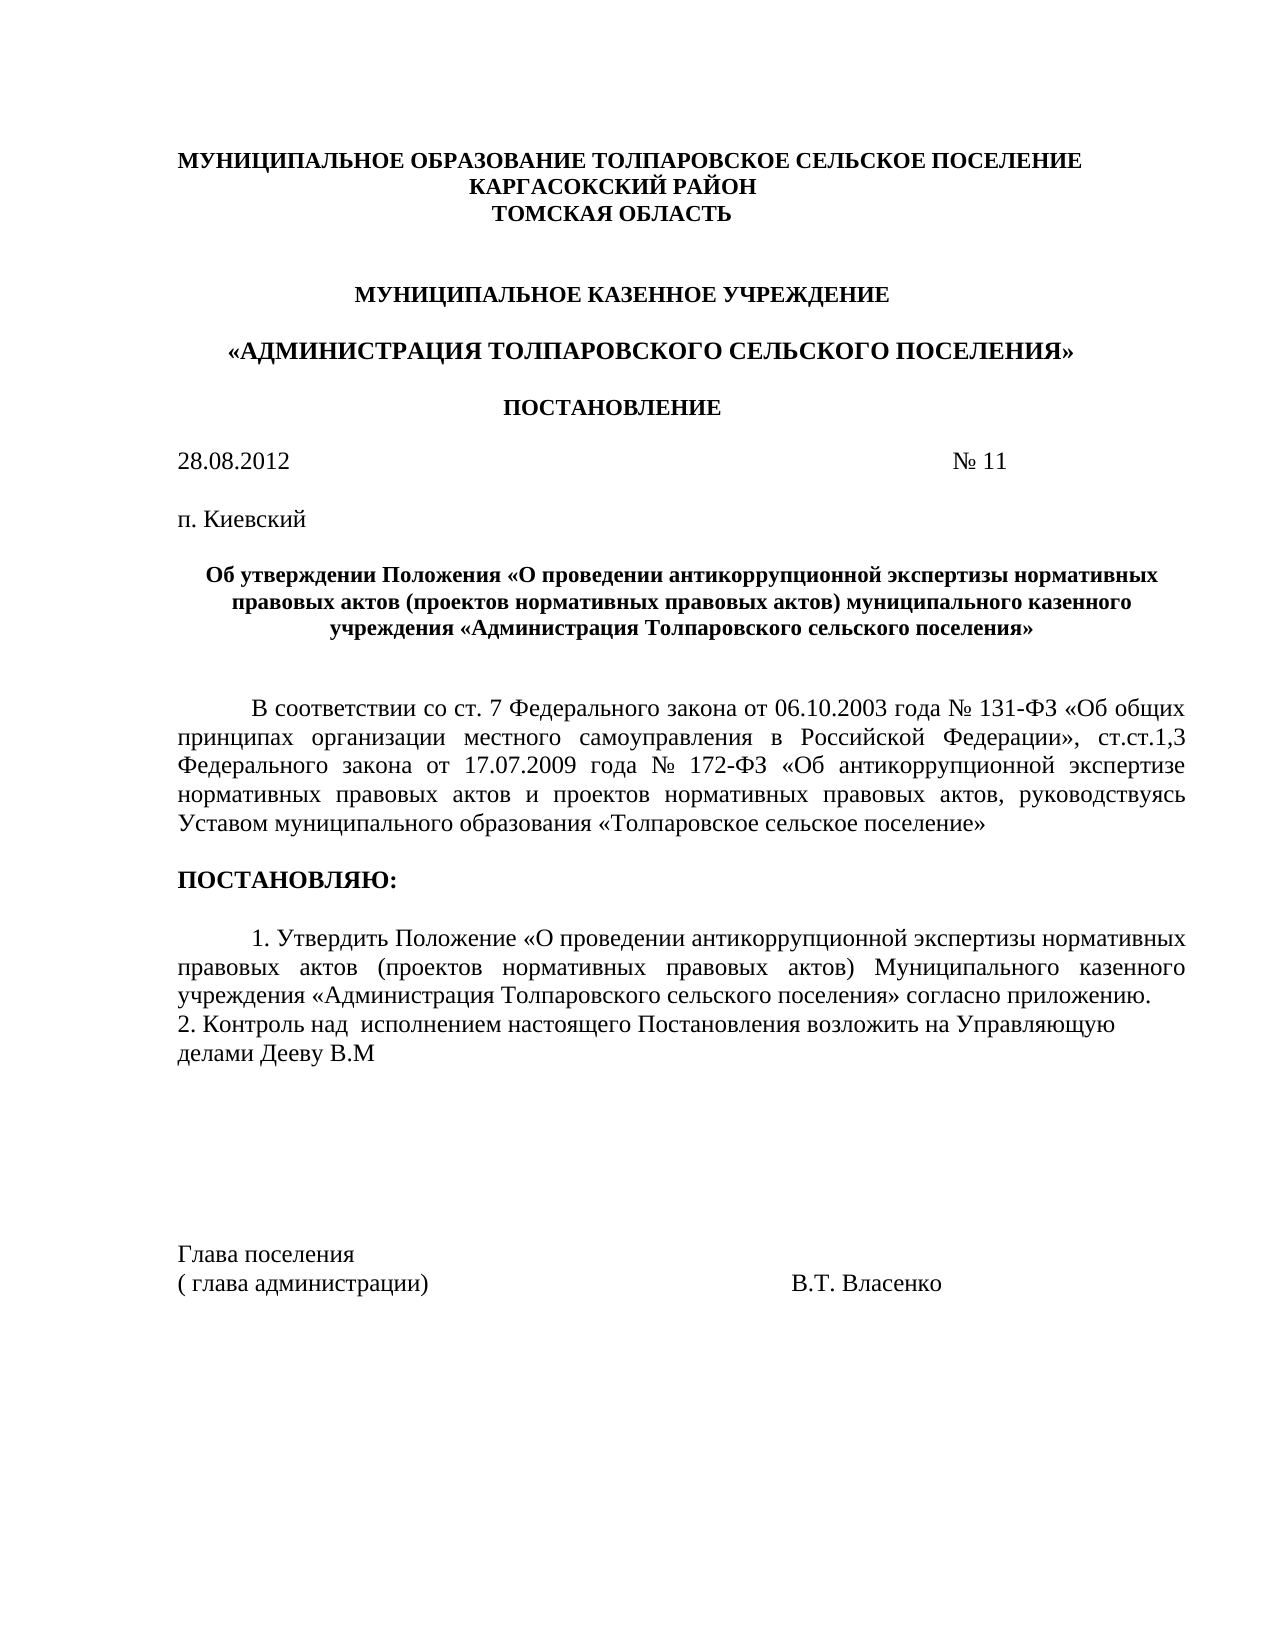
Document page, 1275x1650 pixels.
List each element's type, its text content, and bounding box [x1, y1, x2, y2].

text ( глава администрации) В.Т. Власенко [177, 1268, 1186, 1297]
text Об утверждении Положения «О проведении антикоррупционной экспертизы нормативных правовых актов (проектов нормативных правовых актов) муниципального казенного учреждения «Администрация Толпаровского сельского поселения» [177, 561, 1186, 640]
text Глава поселения [177, 1239, 1186, 1268]
text п. Киевский [177, 504, 1186, 533]
text МУНИЦИПАЛЬНОЕ КАЗЕННОЕ УЧРЕЖДЕНИЕ [177, 281, 1186, 307]
text МУНИЦИПАЛЬНОЕ ОБРАЗОВАНИЕ ТОЛПАРОВСКОЕ СЕЛЬСКОЕ ПОСЕЛЕНИЕ [177, 147, 1186, 173]
text 2. Контроль над исполнением настоящего Постановления возложить на Управляющую делами Дееву В.М [177, 1009, 1186, 1067]
text 28.08.2012 № 11 [177, 446, 1186, 475]
text ТОМСКАЯ ОБЛАСТЬ [177, 199, 1186, 226]
text ПОСТАНОВЛЯЮ: [177, 866, 1186, 894]
text «АДМИНИСТРАЦИЯ ТОЛПАРОВСКОГО СЕЛЬСКОГО ПОСЕЛЕНИЯ» [177, 336, 1186, 365]
text В соответствии со ст. 7 Федерального закона от 06.10.2003 года № 131-ФЗ «Об общих принципах организации местного самоуправления в Российской Федерации», ст.ст.1,3 Федерального закона от 17.07.2009 года № 172-ФЗ «Об антикоррупционной экспертизе нормативных правовых актов и проектов нормативных правовых актов, руководствуясь Уставом муниципального образования «Толпаровское сельское поселение» [177, 693, 1186, 837]
text КАРГАСОКСКИЙ РАЙОН [177, 173, 1186, 199]
text 1. Утвердить Положение «О проведении антикоррупционной экспертизы нормативных правовых актов (проектов нормативных правовых актов) Муниципального казенного учреждения «Администрация Толпаровского сельского поселения» согласно приложению. [177, 923, 1186, 1009]
text ПОСТАНОВЛЕНИЕ [177, 394, 1186, 420]
